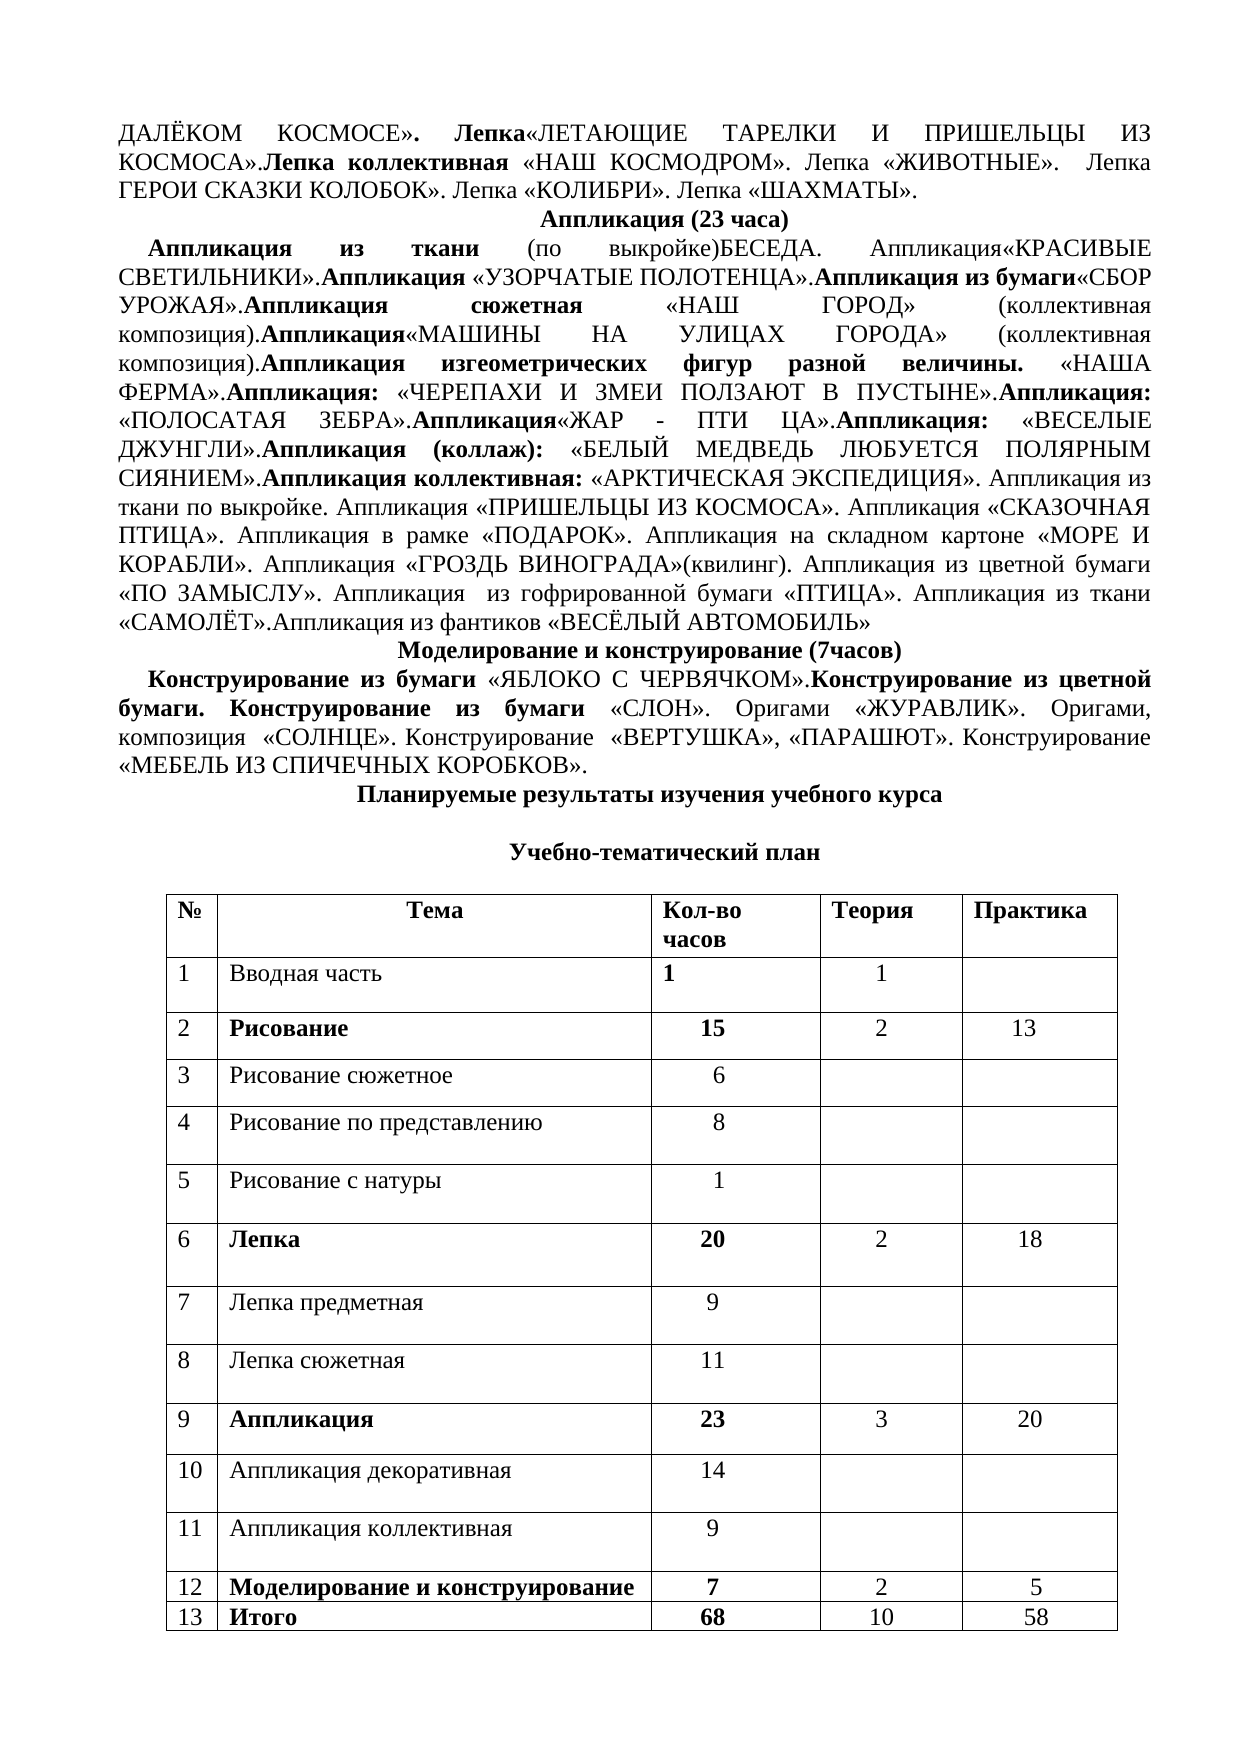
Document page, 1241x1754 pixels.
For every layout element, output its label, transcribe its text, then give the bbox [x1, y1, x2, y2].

table_cell Лепка предметная [218, 1287, 651, 1344]
table_cell Аппликация коллективная [218, 1513, 651, 1571]
table_cell 4 [167, 1107, 217, 1164]
table_cell [963, 1345, 1117, 1403]
table_cell 10 [821, 1602, 962, 1630]
table_header Тема [218, 895, 651, 957]
table_cell Лепка сюжетная [218, 1345, 651, 1403]
table_header Практика [963, 895, 1117, 957]
table_cell [963, 1060, 1117, 1106]
table_cell Моделирование и конструирование [218, 1572, 651, 1601]
table_cell 7 [167, 1287, 217, 1344]
table_cell Аппликация декоративная [218, 1455, 651, 1512]
table_cell Рисование [218, 1013, 651, 1059]
table_header Кол-во часов [652, 895, 820, 957]
table_cell 6 [652, 1060, 820, 1106]
table_cell [963, 1287, 1117, 1344]
text Планируемые результаты изучения учебного курса [118, 779, 1152, 808]
table_cell 18 [963, 1224, 1117, 1286]
text Моделирование и конструирование (7часов) [118, 636, 1152, 664]
table_cell 2 [821, 1013, 962, 1059]
table_cell 15 [652, 1013, 820, 1059]
table_cell 11 [167, 1513, 217, 1571]
table_cell 12 [167, 1572, 217, 1601]
text Аппликация из ткани (по выкройке)БЕСЕДА. Аппликация«КРАСИВЫЕ СВЕТИЛЬНИКИ».Аппликация «УЗОРЧАТЫЕ ПОЛОТЕНЦА».Аппликация из бумаги«СБОР УРОЖАЯ».Аппликация сюжетная «НАШ ГОРОД» (коллективная композиция).Аппликация«МАШИНЫ НА УЛИЦАХ ГОРОДА» (коллективная композиция).Аппликация изгеометрических фигур разной величины. «НАША ФЕРМА».Аппликация: «ЧЕРЕПАХИ И ЗМЕИ ПОЛЗАЮТ В ПУСТЫНЕ».Аппликация: «ПОЛОСАТАЯ ЗЕБРА».Аппликация«ЖАР - ПТИ ЦА».Аппликация: «ВЕСЕЛЫЕ ДЖУНГЛИ».Аппликация (коллаж): «БЕЛЫЙ МЕДВЕДЬ ЛЮБУЕТСЯ ПОЛЯРНЫМ СИЯНИЕМ».Аппликация коллективная: «АРКТИЧЕСКАЯ ЭКСПЕДИЦИЯ». Аппликация из ткани по выкройке. Аппликация «ПРИШЕЛЬЦЫ ИЗ КОСМОСА». Аппликация «СКАЗОЧНАЯ ПТИЦА». Аппликация в рамке «ПОДАРОК». Аппликация на складном картоне «МОРЕ И КОРАБЛИ». Аппликация «ГРОЗДЬ ВИНОГРАДА»(квилинг). Аппликация из цветной бумаги «ПО ЗАМЫСЛУ». Аппликация из гофрированной бумаги «ПТИЦА». Аппликация из ткани «САМОЛЁТ».Аппликация из фантиков «ВЕСЁЛЫЙ АВТОМОБИЛЬ» [118, 233, 1152, 636]
table_cell [963, 1513, 1117, 1571]
table_cell 20 [963, 1404, 1117, 1454]
table_cell 1 [652, 1165, 820, 1223]
text Аппликация (23 часа) [177, 204, 1152, 233]
table_cell 3 [167, 1060, 217, 1106]
table_cell [821, 1107, 962, 1164]
table_cell 9 [652, 1513, 820, 1571]
table_cell 1 [821, 958, 962, 1012]
table_cell 20 [652, 1224, 820, 1286]
table_cell [821, 1060, 962, 1106]
table_cell 8 [652, 1107, 820, 1164]
table_cell [821, 1165, 962, 1223]
table_cell [963, 1455, 1117, 1512]
table_cell [963, 1107, 1117, 1164]
table_cell 13 [167, 1602, 217, 1630]
table_cell 5 [167, 1165, 217, 1223]
table_header Теория [821, 895, 962, 957]
text Учебно-тематический план [177, 837, 1152, 866]
table_cell [821, 1287, 962, 1344]
table_cell [821, 1513, 962, 1571]
table_cell 68 [652, 1602, 820, 1630]
table_cell 3 [821, 1404, 962, 1454]
table_cell 2 [167, 1013, 217, 1059]
table_header № [167, 895, 217, 957]
table_cell 1 [652, 958, 820, 1012]
table_cell [963, 1165, 1117, 1223]
table_cell Рисование сюжетное [218, 1060, 651, 1106]
table_cell 9 [167, 1404, 217, 1454]
table_cell Рисование по представлению [218, 1107, 651, 1164]
table_cell 8 [167, 1345, 217, 1403]
table_cell 23 [652, 1404, 820, 1454]
table_cell 9 [652, 1287, 820, 1344]
table_cell Итого [218, 1602, 651, 1630]
table_cell [821, 1455, 962, 1512]
table_cell 1 [167, 958, 217, 1012]
table_cell 5 [963, 1572, 1117, 1601]
table_cell Рисование с натуры [218, 1165, 651, 1223]
table_cell 14 [652, 1455, 820, 1512]
table_cell 10 [167, 1455, 217, 1512]
table_cell Аппликация [218, 1404, 651, 1454]
table_cell 7 [652, 1572, 820, 1601]
text Конструирование из бумаги «ЯБЛОКО С ЧЕРВЯЧКОМ».Конструирование из цветной бумаги. Конструирование из бумаги «СЛОН». Оригами «ЖУРАВЛИК». Оригами, композиция «СОЛНЦЕ». Конструирование «ВЕРТУШКА», «ПАРАШЮТ». Конструирование «МЕБЕЛЬ ИЗ СПИЧЕЧНЫХ КОРОБКОВ». [118, 664, 1152, 779]
table_cell [821, 1345, 962, 1403]
table_cell 2 [821, 1224, 962, 1286]
table_cell 2 [821, 1572, 962, 1601]
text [118, 118, 1152, 204]
table_cell 11 [652, 1345, 820, 1403]
table_cell [963, 958, 1117, 1012]
table_cell Лепка [218, 1224, 651, 1286]
table_cell 58 [963, 1602, 1117, 1630]
table_cell Вводная часть [218, 958, 651, 1012]
table_cell 13 [963, 1013, 1117, 1059]
table_cell 6 [167, 1224, 217, 1286]
